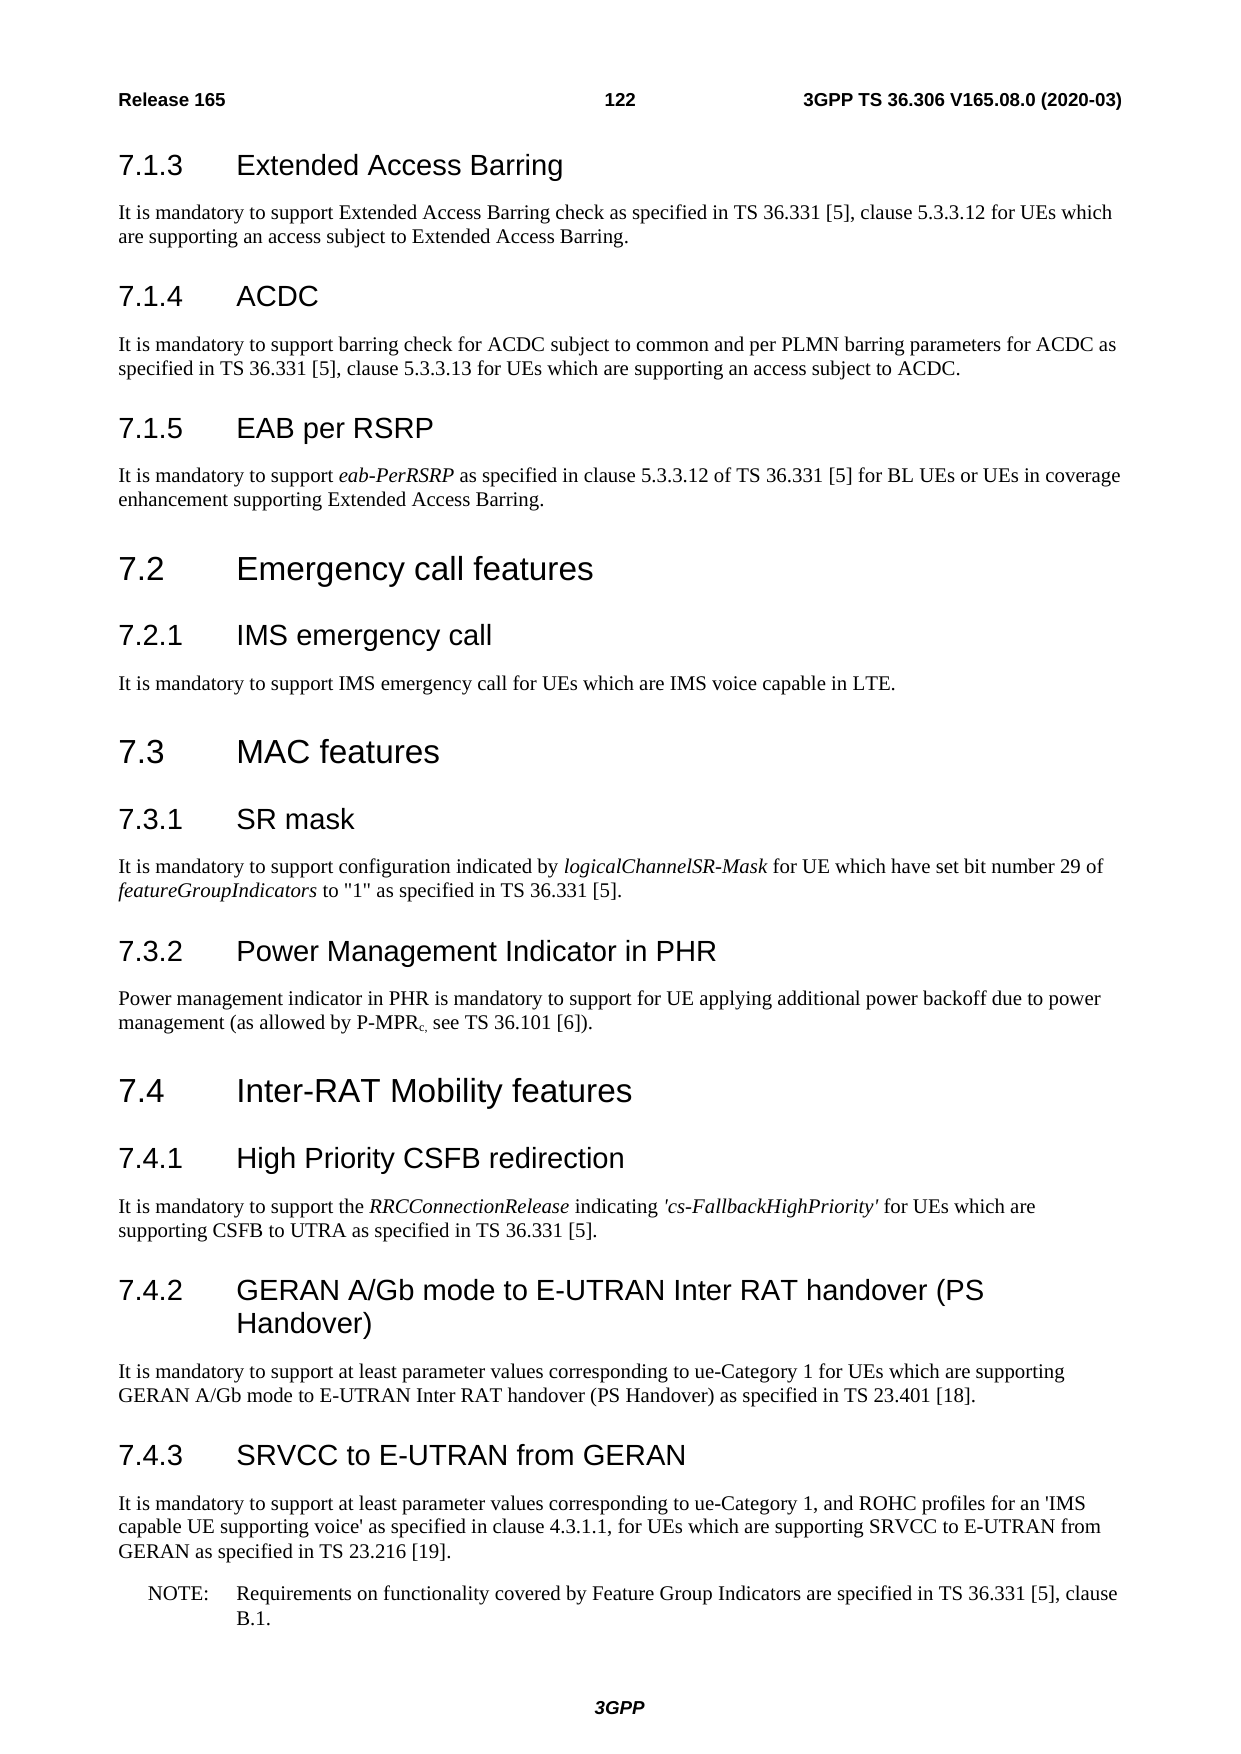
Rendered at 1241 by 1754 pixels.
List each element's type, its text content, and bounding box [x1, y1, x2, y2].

subtitle 7.1.3 Extended Access Barring [118, 147, 1122, 181]
text It is mandatory to support IMS emergency call for UEs which are IMS voice capable in LTE. [118, 671, 1122, 695]
text It is mandatory to support eab-PerRSRP as specified in clause 5.3.3.12 of TS 36.331 [5] for BL UEs or UEs in coverage enhancement supporting Extended Access Barring. [118, 463, 1122, 511]
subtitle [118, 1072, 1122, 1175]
text It is mandatory to support configuration indicated by logicalChannelSR-Mask for UE which have set bit number 29 of featureGroupIndicators to "1" as specified in TS 36.331 [5]. [118, 854, 1122, 902]
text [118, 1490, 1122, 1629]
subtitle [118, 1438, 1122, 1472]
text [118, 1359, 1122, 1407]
text It is mandatory to support Extended Access Barring check as specified in TS 36.331 [5], clause 5.3.3.12 for UEs which are supporting an access subject to Extended Access Barring. [118, 200, 1122, 248]
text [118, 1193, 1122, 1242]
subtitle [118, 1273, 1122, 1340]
subtitle 7.3.1 SR mask [118, 802, 1122, 836]
subtitle 7.2 Emergency call features [118, 549, 1122, 587]
text It is mandatory to support barring check for ACDC subject to common and per PLMN barring parameters for ACDC as specified in TS 36.331 [5], clause 5.3.3.13 for UEs which are supporting an access subject to ACDC. [118, 331, 1122, 379]
subtitle 7.3.2 Power Management Indicator in PHR [118, 934, 1122, 967]
subtitle 7.1.4 ACDC [118, 279, 1122, 313]
subtitle 7.3 MAC features [118, 732, 1122, 771]
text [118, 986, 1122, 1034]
subtitle 7.2.1 IMS emergency call [118, 618, 1122, 652]
subtitle 7.1.5 EAB per RSRP [118, 411, 1122, 444]
